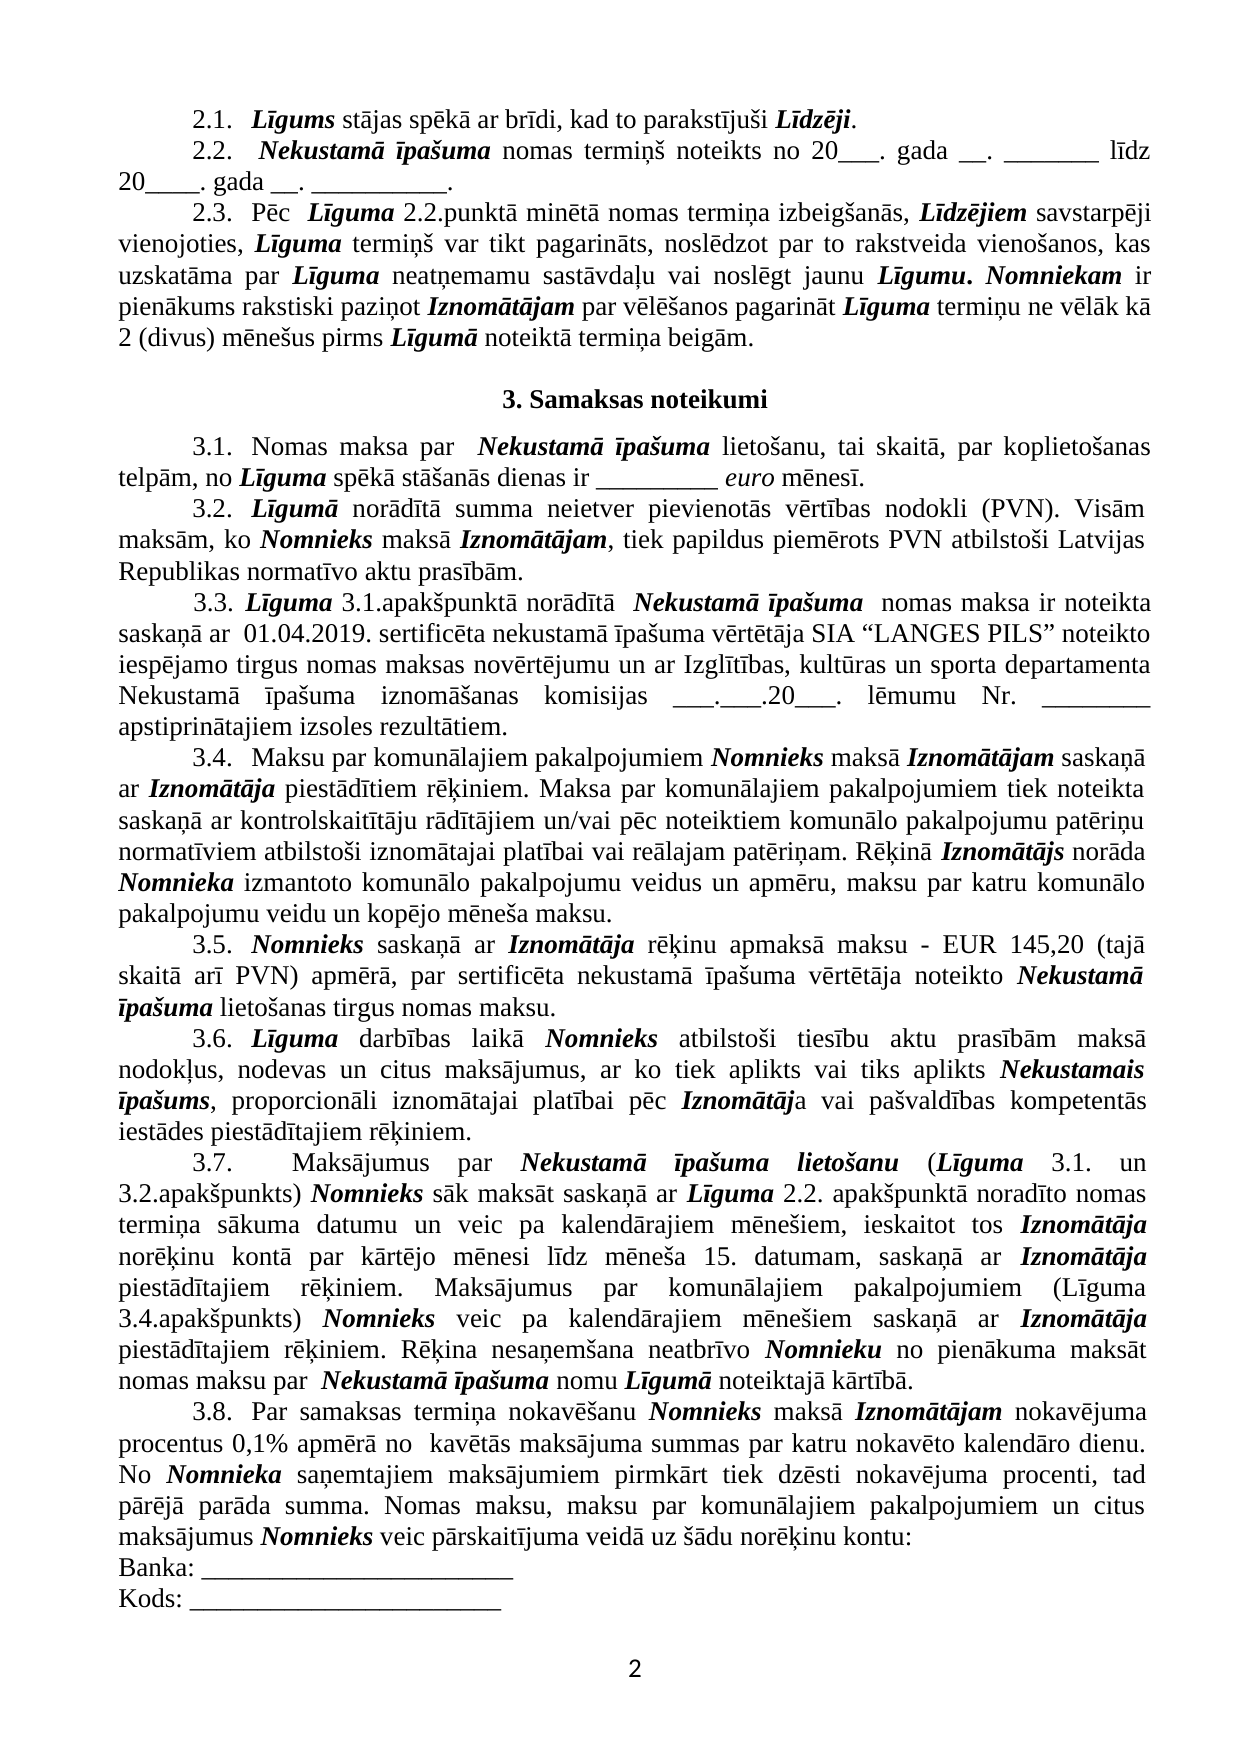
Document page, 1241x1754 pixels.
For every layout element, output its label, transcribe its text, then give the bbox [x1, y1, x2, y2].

list Nomnieks saskaņā ar Iznomātāja rēķinu apmaksā maksu - EUR 145,20 (tajā skaitā arī PVN) apmērā, par sertificēta nekustamā īpašuma vērtētāja noteikto Nekustamā īpašuma lietošanas tirgus nomas maksu. [118, 928, 1146, 1022]
text 3. Samaksas noteikumi [118, 383, 1152, 414]
list Līguma 3.1.apakšpunktā norādītā Nekustamā īpašuma nomas maksa ir noteikta saskaņā ar 01.04.2019. sertificēta nekustamā īpašuma vērtētāja SIA “LANGES PILS” noteikto iespējamo tirgus nomas maksas novērtējumu un ar Izglītības, kultūras un sporta departamenta Nekustamā īpašuma iznomāšanas komisijas ___.___.20___. lēmumu Nr. ________ apstiprinātajiem izsoles rezultātiem. [118, 586, 1152, 741]
list Maksājumus par Nekustamā īpašuma lietošanu (Līguma 3.1. un 3.2.apakšpunkts) Nomnieks sāk maksāt saskaņā ar Līguma 2.2. apakšpunktā noradīto nomas termiņa sākuma datumu un veic pa kalendārajiem mēnešiem, ieskaitot tos Iznomātāja norēķinu kontā par kārtējo mēnesi līdz mēneša 15. datumam, saskaņā ar Iznomātāja piestādītajiem rēķiniem. Maksājumus par komunālajiem pakalpojumiem (Līguma 3.4.apakšpunkts) Nomnieks veic pa kalendārajiem mēnešiem saskaņā ar Iznomātāja piestādītajiem rēķiniem. Rēķina nesaņemšana neatbrīvo Nomnieku no pienākuma maksāt nomas maksu par Nekustamā īpašuma nomu Līgumā noteiktajā kārtībā. [118, 1146, 1147, 1396]
list Nomas maksa par Nekustamā īpašuma lietošanu, tai skaitā, par koplietošanas telpām, no Līguma spēkā stāšanās dienas ir _________ euro mēnesī. [118, 430, 1152, 492]
list Pēc Līguma 2.2.punktā minētā nomas termiņa izbeigšanās, Līdzējiem savstarpēji vienojoties, Līguma termiņš var tikt pagarināts, noslēdzot par to rakstveida vienošanos, kas uzskatāma par Līguma neatņemamu sastāvdaļu vai noslēgt jaunu Līgumu. Nomniekam ir pienākums rakstiski paziņot Iznomātājam par vēlēšanos pagarināt Līguma termiņu ne vēlāk kā 2 (divus) mēnešus pirms Līgumā noteiktā termiņa beigām. [118, 196, 1152, 352]
list Līgums stājas spēkā ar brīdi, kad to parakstījuši Līdzēji. [118, 103, 1152, 134]
text Kods: _______________________ [118, 1582, 1152, 1613]
list Līgumā norādītā summa neietver pievienotās vērtības nodokli (PVN). Visām maksām, ko Nomnieks maksā Iznomātājam, tiek papildus piemērots PVN atbilstoši Latvijas Republikas normatīvo aktu prasībām. [118, 492, 1146, 586]
list Par samaksas termiņa nokavēšanu Nomnieks maksā Iznomātājam nokavējuma procentus 0,1% apmērā no kavētās maksājuma summas par katru nokavēto kalendāro dienu. No Nomnieka saņemtajiem maksājumiem pirmkārt tiek dzēsti nokavējuma procenti, tad pārējā parāda summa. Nomas maksu, maksu par komunālajiem pakalpojumiem un citus maksājumus Nomnieks veic pārskaitījuma veidā uz šādu norēķinu kontu: [118, 1396, 1147, 1551]
list Nekustamā īpašuma nomas termiņš noteikts no 20___. gada __. _______ līdz 20____. gada __. __________. [118, 134, 1152, 196]
text Banka: _______________________ [118, 1551, 1152, 1582]
list Maksu par komunālajiem pakalpojumiem Nomnieks maksā Iznomātājam saskaņā ar Iznomātāja piestādītiem rēķiniem. Maksa par komunālajiem pakalpojumiem tiek noteikta saskaņā ar kontrolskaitītāju rādītājiem un/vai pēc noteiktiem komunālo pakalpojumu patēriņu normatīviem atbilstoši iznomātajai platībai vai reālajam patēriņam. Rēķinā Iznomātājs norāda Nomnieka izmantoto komunālo pakalpojumu veidus un apmēru, maksu par katru komunālo pakalpojumu veidu un kopējo mēneša maksu. [118, 741, 1146, 928]
list Līguma darbības laikā Nomnieks atbilstoši tiesību aktu prasībām maksā nodokļus, nodevas un citus maksājumus, ar ko tiek aplikts vai tiks aplikts Nekustamais īpašums, proporcionāli iznomātajai platībai pēc Iznomātāja vai pašvaldības kompetentās iestādes piestādītajiem rēķiniem. [118, 1022, 1147, 1146]
